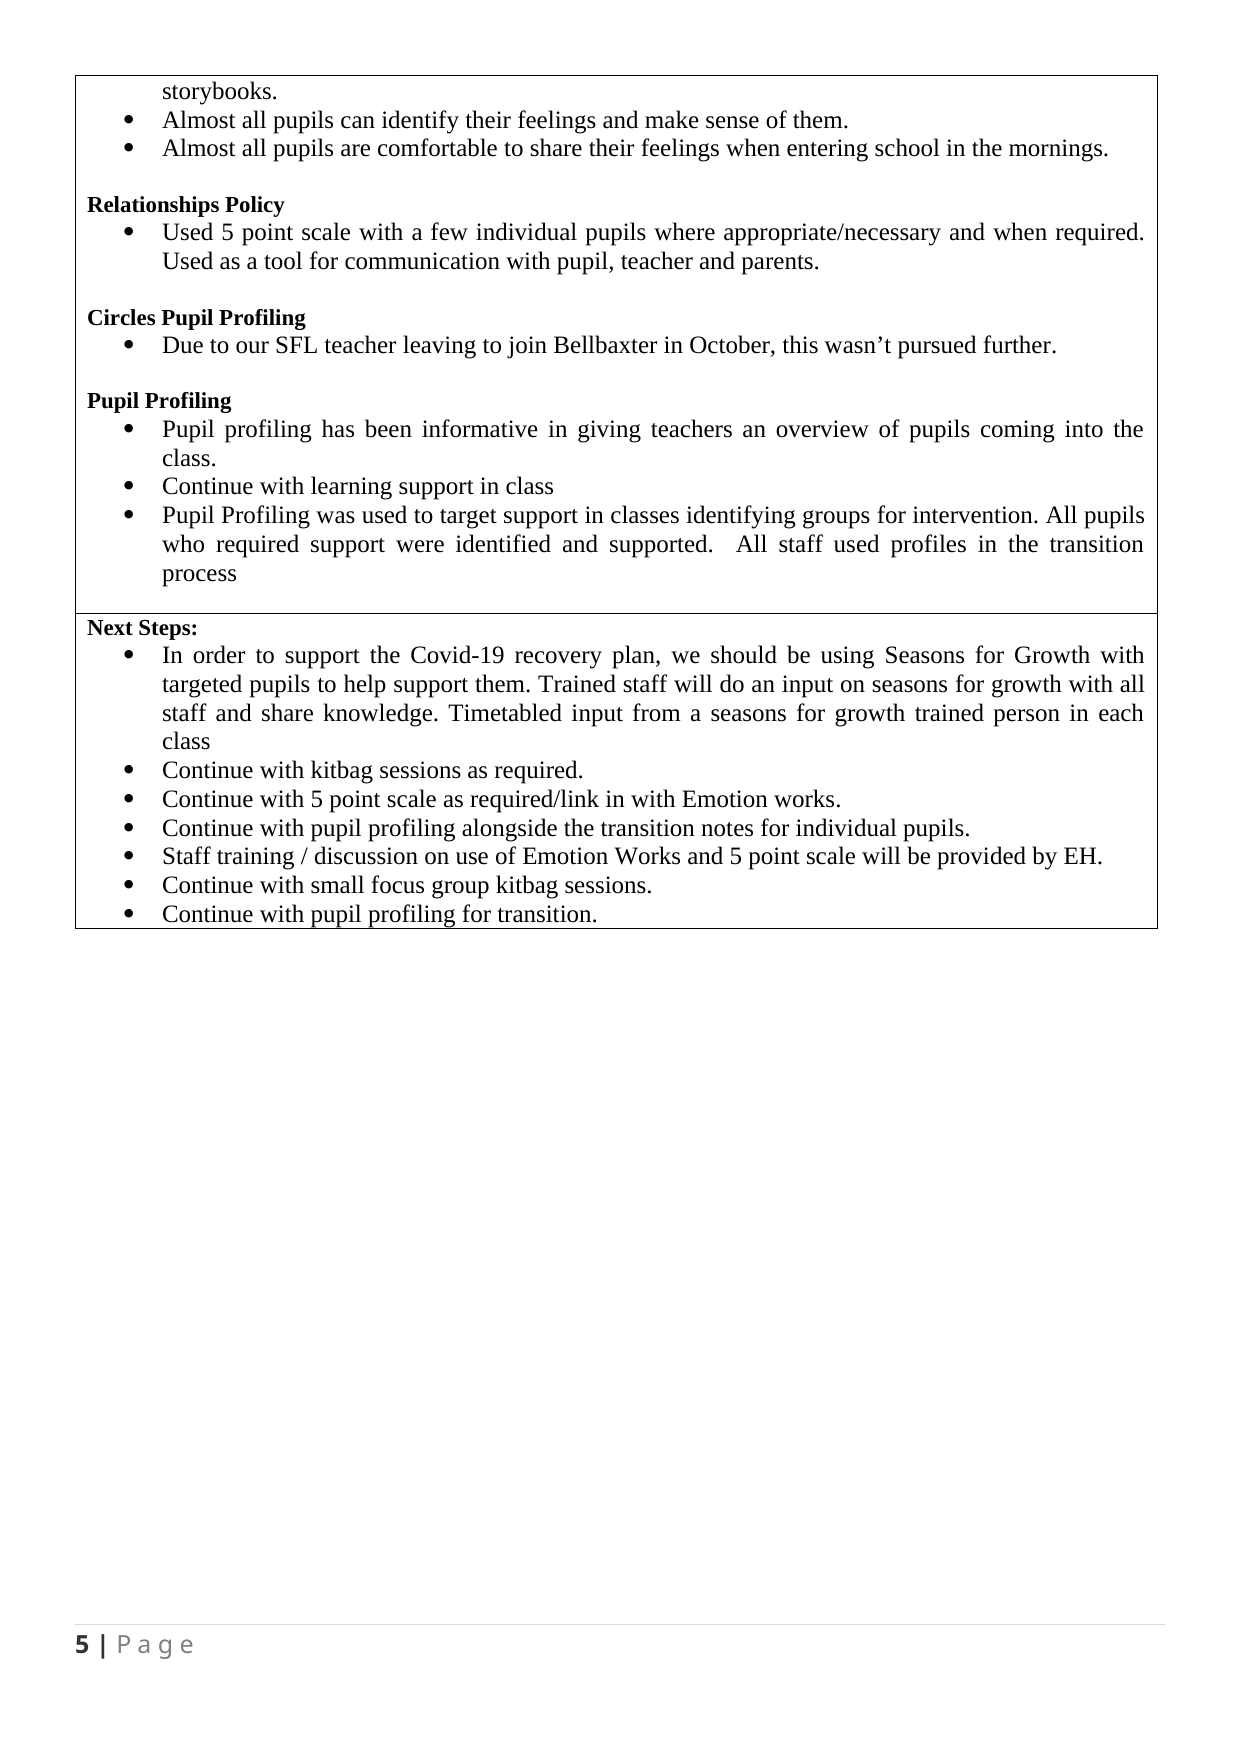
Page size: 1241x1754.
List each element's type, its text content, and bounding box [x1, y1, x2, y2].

table_cell Next Steps: In order to support the Covid-19 recovery plan, we should be using Seasons for Growth with targeted pupils to help support them. Trained staff will do an input on seasons for growth with all staff and share knowledge. Timetabled input from a seasons for growth trained person in each class Continue with kitbag sessions as required. Continue with 5 point scale as required/link in with Emotion works. Continue with pupil profiling alongside the transition notes for individual pupils. Staff training / discussion on use of Emotion Works and 5 point scale will be provided by EH. Continue with small focus group kitbag sessions. Continue with pupil profiling for transition. [76, 614, 1157, 928]
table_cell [76, 76, 1157, 613]
